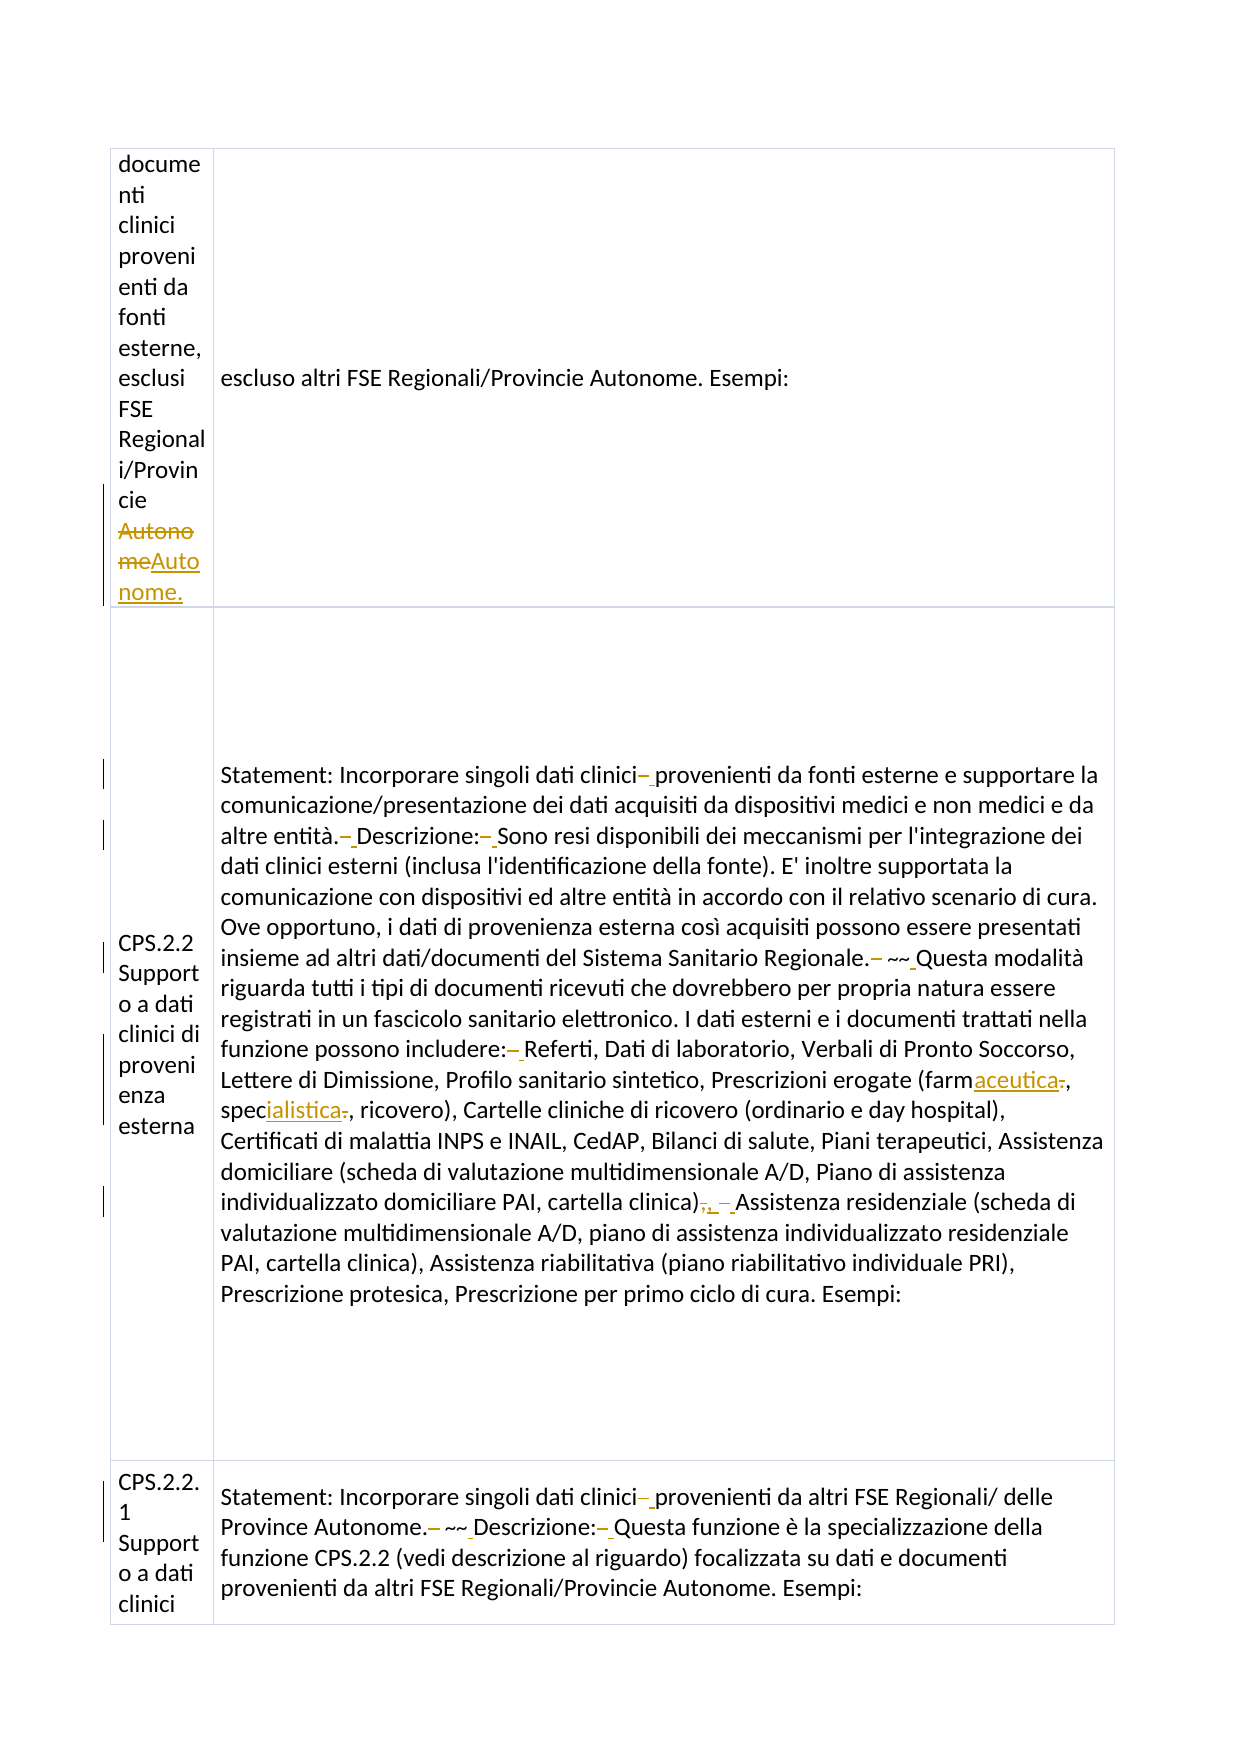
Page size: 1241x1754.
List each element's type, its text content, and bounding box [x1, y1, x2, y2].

table_cell Statement: Incorporare singoli dati cliniciprovenienti da fonti esterne e supportare la comunicazione/presentazione dei dati acquisiti da dispositivi medici e non medici e da altre entità.Descrizione:Sono resi disponibili dei meccanismi per l'integrazione dei dati clinici esterni (inclusa l'identificazione della fonte). E' inoltre supportata la comunicazione con dispositivi ed altre entità in accordo con il relativo scenario di cura. Ove opportuno, i dati di provenienza esterna così acquisiti possono essere presentati insieme ad altri dati/documenti del Sistema Sanitario Regionale. ~~Questa modalità riguarda tutti i tipi di documenti ricevuti che dovrebbero per propria natura essere registrati in un fascicolo sanitario elettronico. I dati esterni e i documenti trattati nella funzione possono includere:Referti, Dati di laboratorio, Verbali di Pronto Soccorso, Lettere di Dimissione, Profilo sanitario sintetico, Prescrizioni erogate (farm, spec, ricovero), Cartelle cliniche di ricovero (ordinario e day hospital), Certificati di malattia INPS e INAIL, CedAP, Bilanci di salute, Piani terapeutici, Assistenza domiciliare (scheda di valutazione multidimensionale A/D, Piano di assistenza individualizzato domiciliare PAI, cartella clinica)Assistenza residenziale (scheda di valutazione multidimensionale A/D, piano di assistenza individualizzato residenziale PAI, cartella clinica), Assistenza riabilitativa (piano riabilitativo individuale PRI), Prescrizione protesica, Prescrizione per primo ciclo di cura. Esempi: [214, 608, 1114, 1459]
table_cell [111, 149, 213, 606]
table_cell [214, 149, 1114, 606]
table_cell CPS.2.2 Supporto a dati clinici di provenienza esterna [111, 608, 213, 1459]
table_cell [214, 1461, 1114, 1624]
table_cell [111, 1461, 213, 1624]
